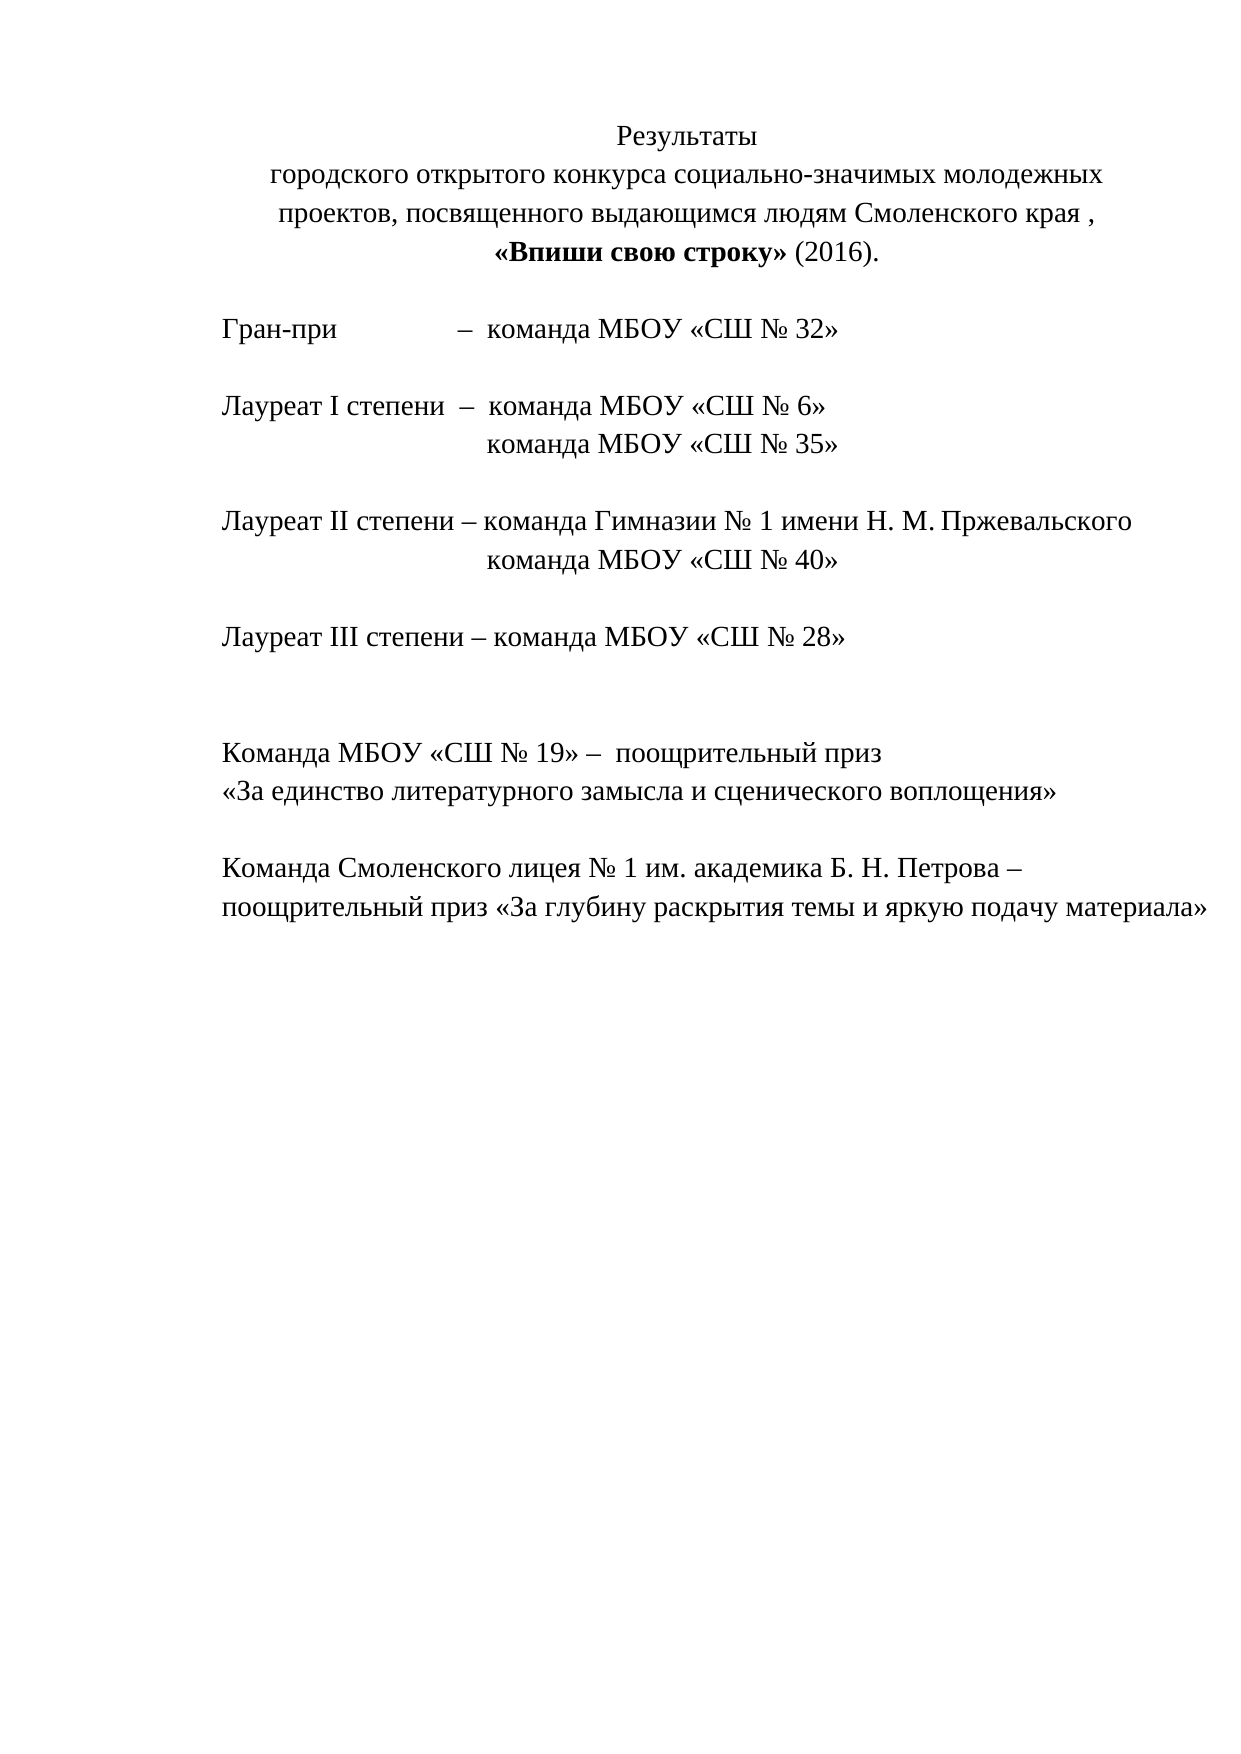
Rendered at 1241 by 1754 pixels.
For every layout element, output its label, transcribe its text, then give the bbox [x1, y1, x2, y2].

text команда МБОУ «СШ № 35» [222, 426, 1152, 460]
text команда МБОУ «СШ № 40» [222, 542, 1226, 576]
text Команда Смоленского лицея № 1 им. академика Б. Н. Петрова – поощрительный приз «За глубину раскрытия темы и яркую подачу материала» [222, 850, 1226, 922]
text Лауреат II степени – команда Гимназии № 1 имени Н. М. Пржевальского [222, 503, 1152, 537]
text проектов, посвященного выдающимся людям Смоленского края , «Впиши свою строку» (2016). [222, 195, 1152, 267]
text Гран-при – команда МБОУ «СШ № 32» [222, 311, 1152, 344]
text Лауреат III степени – команда МБОУ «СШ № 28» [222, 619, 1226, 653]
text Команда МБОУ «СШ № 19» – поощрительный приз [222, 735, 1226, 768]
text Результаты [222, 118, 1152, 152]
text Лауреат I степени – команда МБОУ «СШ № 6» [222, 388, 1152, 421]
text «За единство литературного замысла и сценического воплощения» [222, 773, 1226, 807]
text городского открытого конкурса социально-значимых молодежных [222, 157, 1152, 190]
